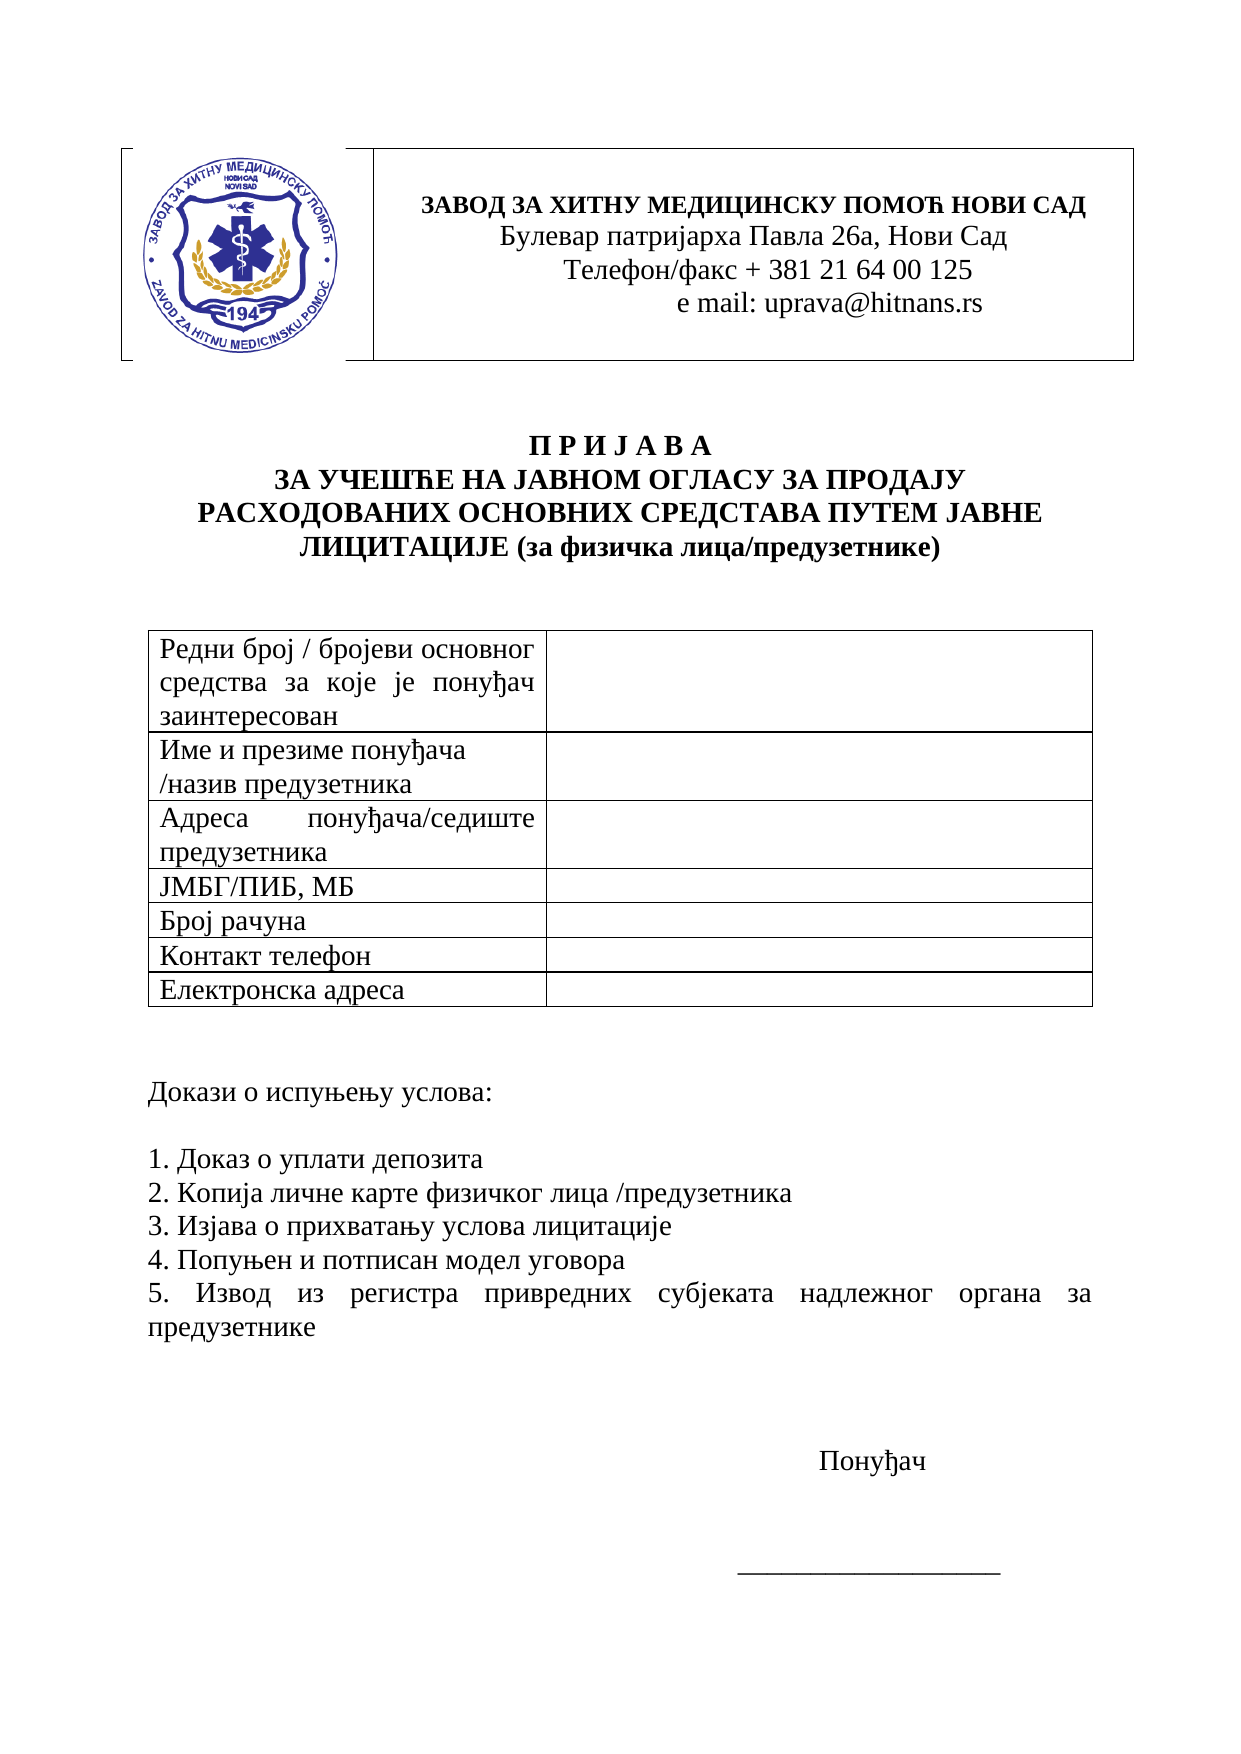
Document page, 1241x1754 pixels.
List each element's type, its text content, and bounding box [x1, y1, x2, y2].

text Понуђач [148, 1443, 1093, 1477]
table_cell Контакт телефон [149, 938, 546, 971]
table_cell Име и презиме понуђача /назив предузетника [149, 733, 546, 799]
table_header [122, 149, 133, 360]
table_cell [547, 973, 1092, 1006]
table_cell Адреса понуђача/седиште предузетника [149, 801, 546, 868]
table_cell Број рачуна [149, 903, 546, 937]
table_cell Електронска адреса [149, 973, 546, 1006]
table_header [346, 149, 373, 360]
table_header ЗАВОД ЗА ХИТНУ МЕДИЦИНСКУ ПОМОЋ НОВИ САД Булевар патријарха Павла 26а, Нови Сад Телефон/факс + 381 21 64 00 125 e mail: uprava@hitnans.rs [374, 149, 1133, 360]
text __________________ [738, 1510, 1093, 1577]
table_header [547, 631, 1092, 731]
text 3. Изјава о прихватању услова лицитације [148, 1208, 1093, 1242]
text П Р И Ј А В А [148, 428, 1093, 462]
text 2. Копија личне карте физичког лица /предузетника [148, 1175, 1093, 1208]
table_cell [547, 801, 1092, 868]
table_cell [547, 869, 1092, 902]
table_cell ЈМБГ/ПИБ, МБ [149, 869, 546, 902]
table_header Редни број / бројеви основног средства за које је понуђач заинтересован [149, 631, 546, 731]
text ЗА УЧЕШЋЕ НА ЈАВНОМ ОГЛАСУ ЗА ПРОДАЈУ РАСХОДОВАНИХ ОСНОВНИХ СРЕДСТАВА ПУТЕМ ЈАВНЕ ЛИЦИТАЦИЈЕ (за физичка лица/предузетнике) [148, 462, 1093, 563]
text 5. Извод из регистра привредних субјеката надлежног органа за предузетнике [148, 1275, 1093, 1342]
picture [133, 148, 346, 361]
table_cell [547, 733, 1092, 799]
table_cell [547, 938, 1092, 971]
text Докази о испуњењу услова: [148, 1074, 1093, 1108]
text 1. Доказ о уплати депозита [148, 1141, 1093, 1175]
text 4. Попуњен и потписан модел уговора [148, 1242, 1093, 1275]
table_cell [547, 903, 1092, 937]
